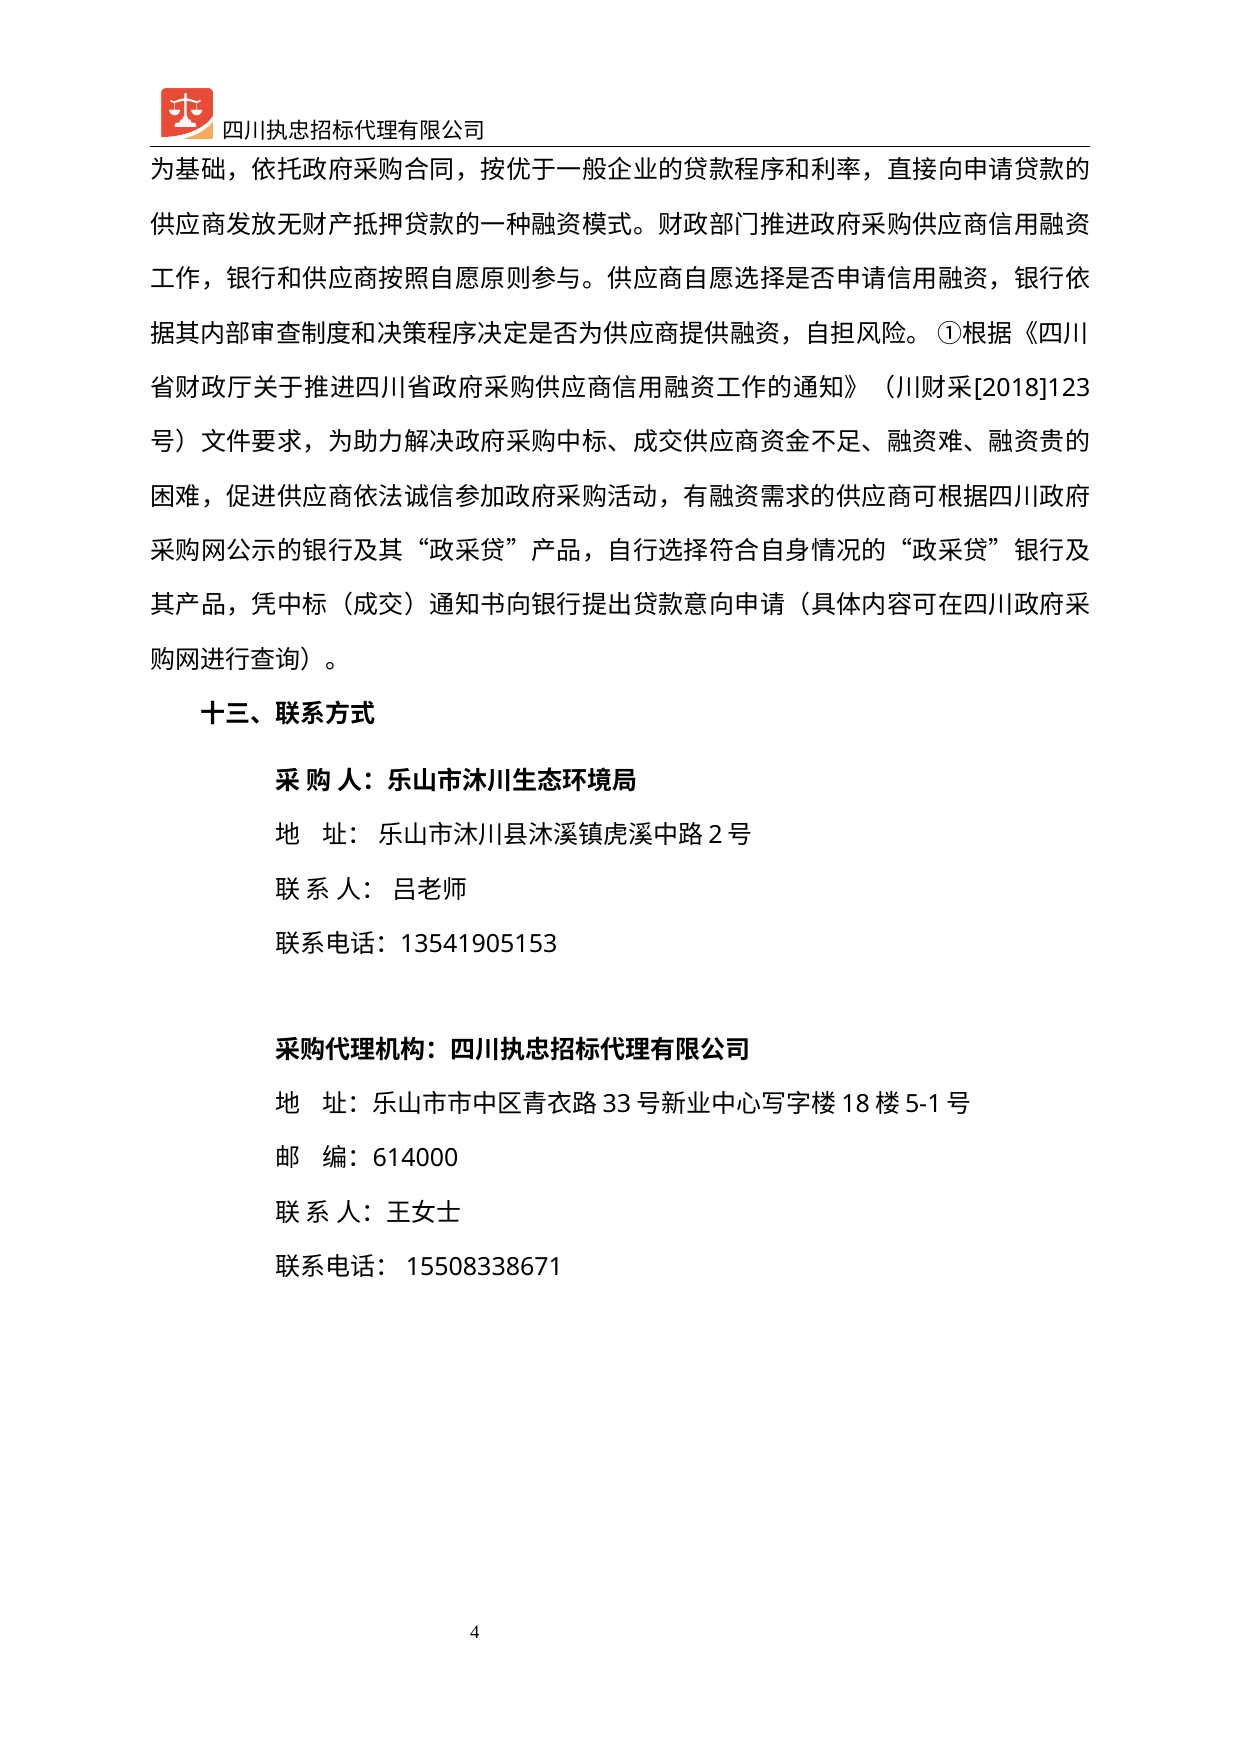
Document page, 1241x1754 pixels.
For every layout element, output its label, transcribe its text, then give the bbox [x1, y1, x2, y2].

picture [150, 88, 223, 139]
text 十三、联系方式 [150, 694, 1090, 730]
text 采 购 人：乐山市沐川生态环境局 [150, 761, 1090, 797]
text 联系电话： 15508338671 [150, 1247, 1090, 1283]
text 联 系 人：王女士 [150, 1192, 1090, 1228]
text 邮 编：614000 [150, 1138, 1090, 1174]
text 地 址：乐山市市中区青衣路33号新业中心写字楼18楼5-1号 [150, 1083, 1090, 1120]
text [150, 150, 1090, 676]
text 地 址： 乐山市沐川县沐溪镇虎溪中路2号 [150, 815, 1090, 851]
text 采购代理机构：四川执忠招标代理有限公司 [150, 1029, 1090, 1065]
text 联系电话：13541905153 [150, 924, 1090, 960]
text 联 系 人： 吕老师 [150, 869, 1090, 906]
